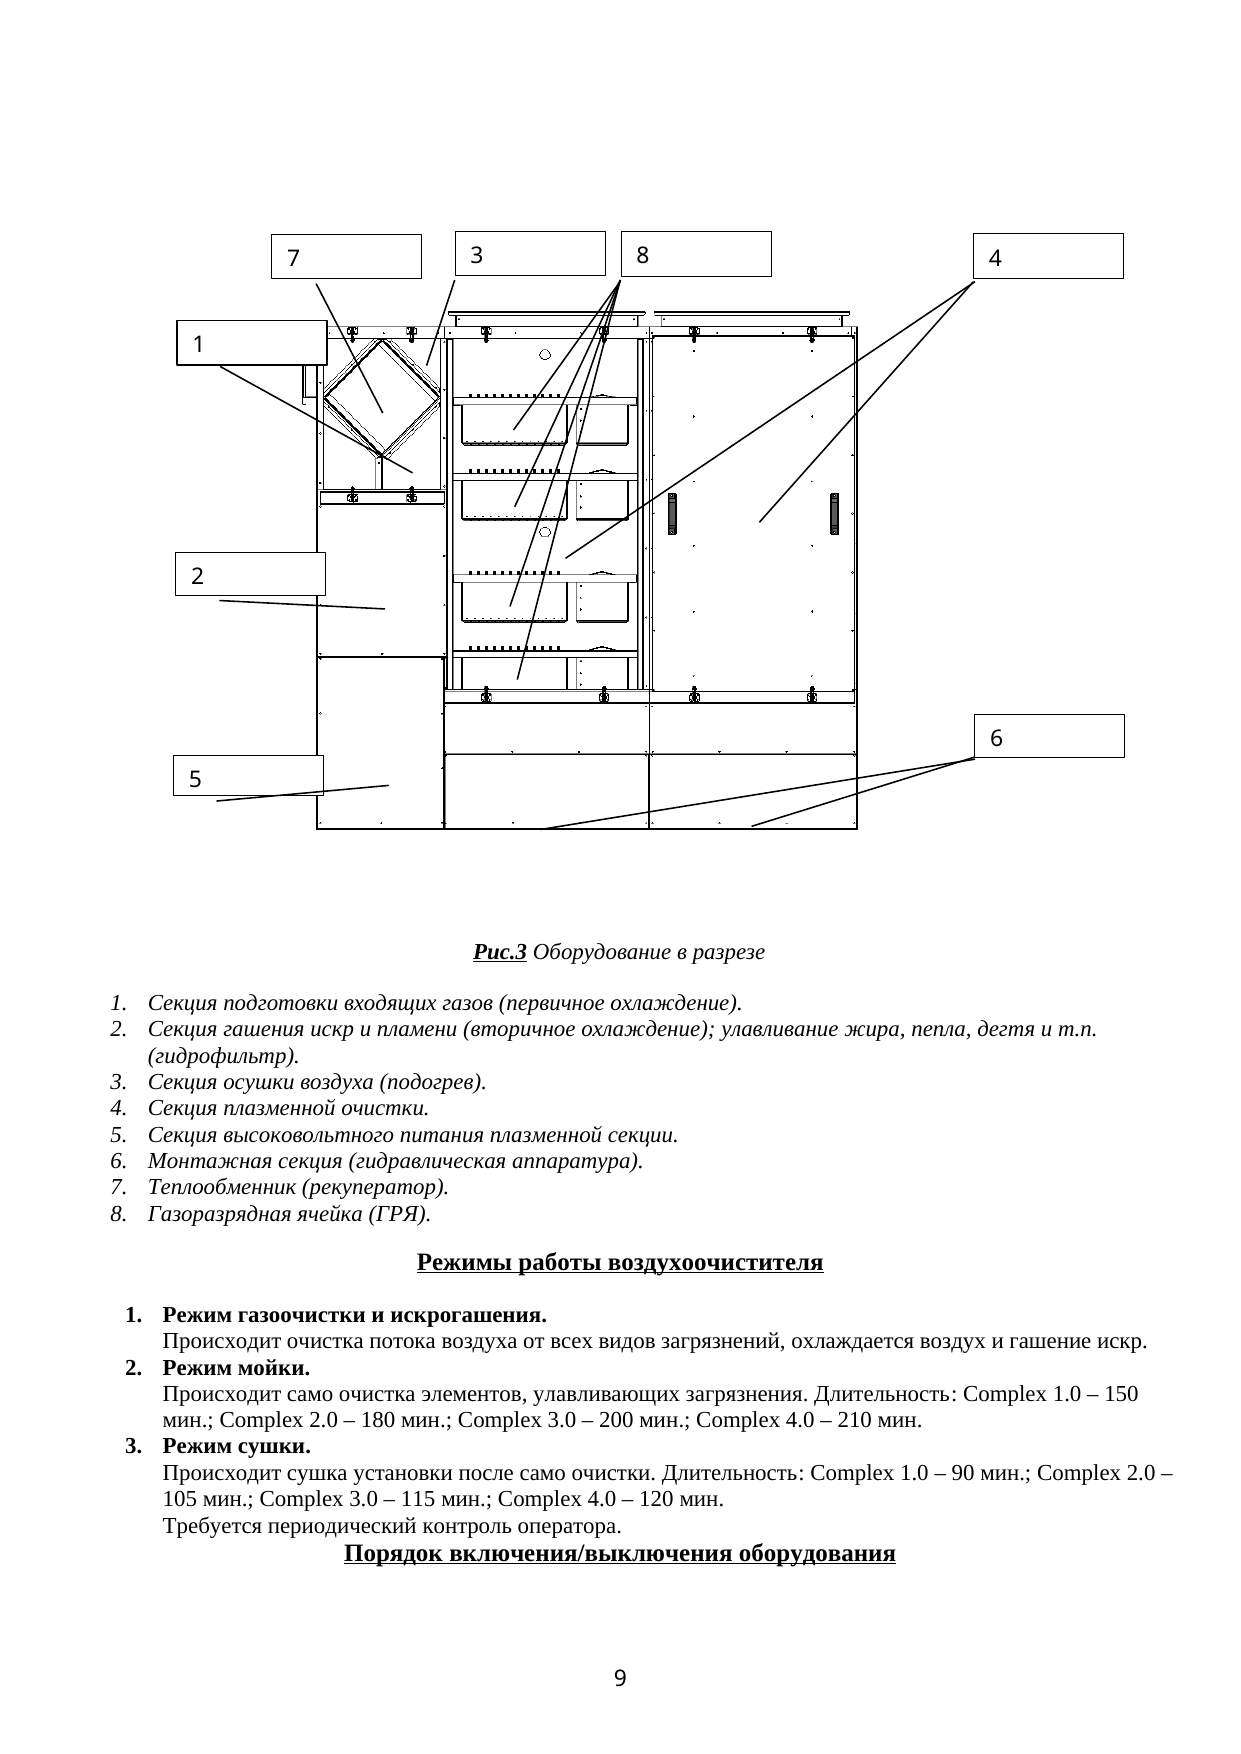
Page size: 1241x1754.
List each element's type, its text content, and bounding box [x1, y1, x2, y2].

text Происходит очистка потока воздуха от всех видов загрязнений, охлаждается воздух и гашение искр. [162, 1327, 1181, 1353]
text Происходит сушка установки после само очистки. Длительность: Complex 1.0 – 90 мин.; Complex 2.0 – 105 мин.; Complex 3.0 – 115 мин.; Complex 4.0 – 120 мин. [162, 1459, 1181, 1512]
list Секция подготовки входящих газов (первичное охлаждение). [110, 989, 1181, 1015]
list Режим мойки. [125, 1353, 1181, 1380]
list Секция гашения искр и пламени (вторичное охлаждение); улавливание жира, пепла, дегтя и т.п. (гидрофильтр). [110, 1015, 1181, 1068]
list Газоразрядная ячейка (ГРЯ). [110, 1200, 1181, 1226]
text Режимы работы воздухоочистителя [59, 1247, 1181, 1276]
picture [59, 179, 1033, 932]
list Секция высоковольтного питания плазменной секции. [110, 1121, 1181, 1147]
list Монтажная секция (гидравлическая аппаратура). [110, 1147, 1181, 1173]
text Рис.3 Оборудование в разрезе [59, 938, 1181, 964]
text Порядок включения/выключения оборудования [59, 1538, 1181, 1567]
text Происходит само очистка элементов, улавливающих загрязнения. Длительность: Complex 1.0 – 150 мин.; Complex 2.0 – 180 мин.; Complex 3.0 – 200 мин.; Complex 4.0 – 210 мин. [162, 1380, 1181, 1433]
list Секция осушки воздуха (подогрев). [110, 1068, 1181, 1094]
list Секция плазменной очистки. [110, 1094, 1181, 1121]
list Теплообменник (рекуператор). [110, 1173, 1181, 1200]
text Требуется периодический контроль оператора. [162, 1512, 1181, 1538]
list Режим газоочистки и искрогашения. [125, 1301, 1181, 1327]
list Режим сушки. [125, 1433, 1181, 1459]
